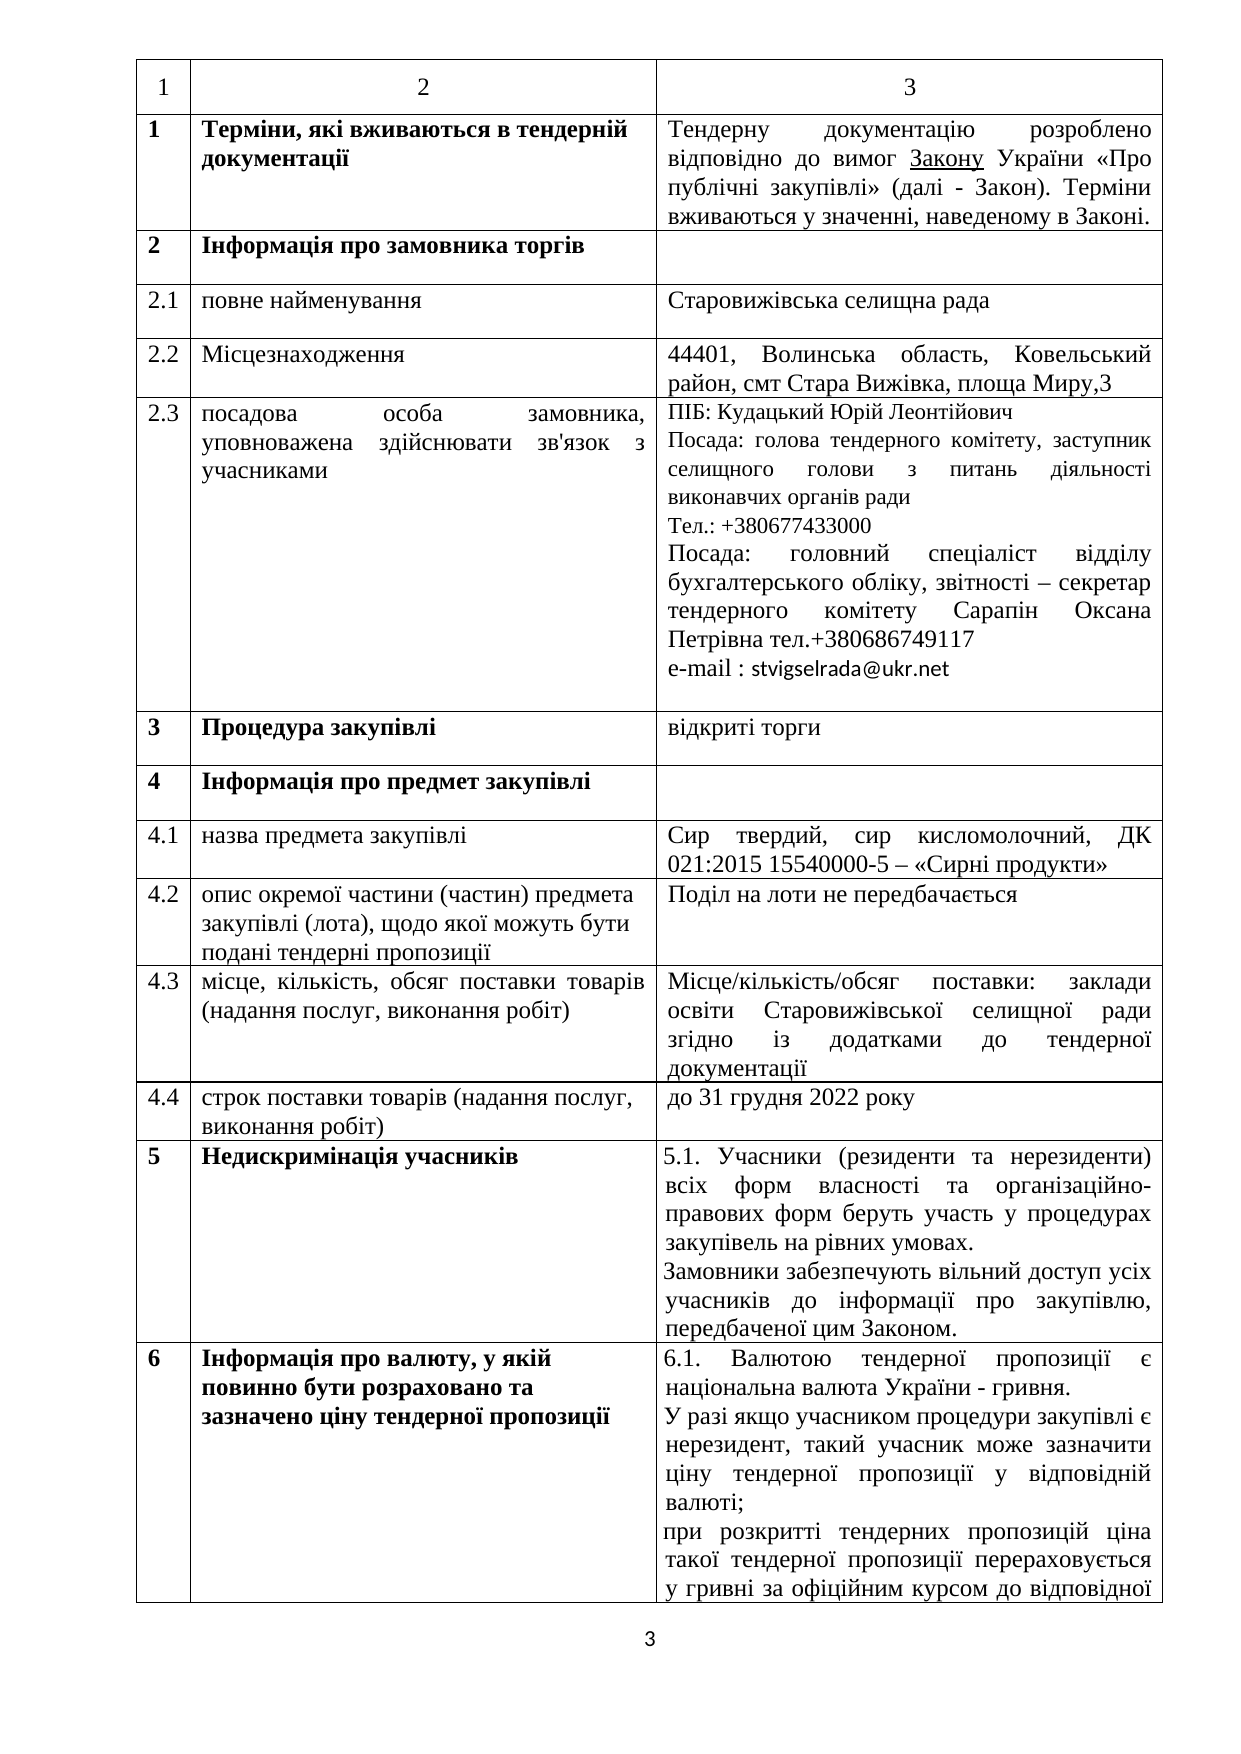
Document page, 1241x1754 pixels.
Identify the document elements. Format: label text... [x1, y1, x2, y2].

table_cell 2 [191, 60, 656, 113]
table_cell 3 [137, 712, 190, 765]
table_cell відкриті торги [657, 712, 1162, 765]
table_cell Сир твердий, сир кисломолочний, ДК 021:2015 15540000-5 – «Сирні продукти» [657, 821, 1162, 878]
table_cell 4.4 [137, 1083, 190, 1140]
table_cell [657, 766, 1162, 819]
table_cell повне найменування [191, 285, 656, 338]
table_cell 44401, Волинська область, Ковельський район, смт Стара Вижівка, площа Миру,3 [657, 339, 1162, 397]
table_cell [191, 1343, 656, 1602]
table_cell [657, 231, 1162, 284]
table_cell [657, 1343, 1162, 1602]
table_cell 1 [137, 60, 190, 113]
table_cell 2.2 [137, 339, 190, 397]
table_cell Старовижівська селищна рада [657, 285, 1162, 338]
table_cell 4.2 [137, 879, 190, 965]
table_cell 2 [137, 231, 190, 284]
table_cell Тендерну документацію розроблено відповідно до вимог Закону України «Про публічні закупівлі» (далі - Закон). Терміни вживаються у значенні, наведеному в Законі. [657, 115, 1162, 229]
table_cell Процедура закупівлі [191, 712, 656, 765]
table_cell Недискримінація учасників [191, 1141, 656, 1342]
table_cell 2.3 [137, 398, 190, 711]
table_cell назва предмета закупівлі [191, 821, 656, 878]
table_cell Місцезнаходження [191, 339, 656, 397]
table_cell Поділ на лоти не передбачається [657, 879, 1162, 965]
table_cell ПІБ: Кудацький Юрій Леонтійович Посада: голова тендерного комітету, заступник селищного голови з питань діяльності виконавчих органів ради Тел.: +380677433000 Посада: головний спеціаліст відділу бухгалтерського обліку, звітності – секретар тендерного комітету Сарапін Оксана Петрівна тел.+380686749117 e-mail : stvigselrada@ukr.net [657, 398, 1162, 711]
table_cell 1 [137, 115, 190, 229]
table_cell Інформація про замовника торгів [191, 231, 656, 284]
table_cell 4.3 [137, 966, 190, 1081]
table_cell Інформація про предмет закупівлі [191, 766, 656, 819]
table_cell опис окремої частини (частин) предмета закупівлі (лота), щодо якої можуть бути подані тендерні пропозиції [191, 879, 656, 965]
table_cell місце, кількість, обсяг поставки товарів (надання послуг, виконання робіт) [191, 966, 656, 1081]
table_cell строк поставки товарів (надання послуг, виконання робіт) [191, 1083, 656, 1140]
table_cell Терміни, які вживаються в тендерній документації [191, 115, 656, 229]
table_cell Місце/кількість/обсяг поставки: заклади освіти Старовижівської селищної ради згідно із додатками до тендерної документації [657, 966, 1162, 1081]
table_cell 3 [657, 60, 1162, 113]
table_cell 4.1 [137, 821, 190, 878]
table_cell 5 [137, 1141, 190, 1342]
table_cell 5.1. Учасники (резиденти та нерезиденти) всіх форм власності та організаційно-правових форм беруть участь у процедурах закупівель на рівних умовах. Замовники забезпечують вільний доступ усіх учасників до інформації про закупівлю, передбаченої цим Законом. [657, 1141, 1162, 1342]
table_cell до 31 грудня 2022 року [657, 1083, 1162, 1140]
table_cell 6 [137, 1343, 190, 1602]
table_cell посадова особа замовника, уповноважена здійснювати зв'язок з учасниками [191, 398, 656, 711]
table_cell 2.1 [137, 285, 190, 338]
table_cell 4 [137, 766, 190, 819]
